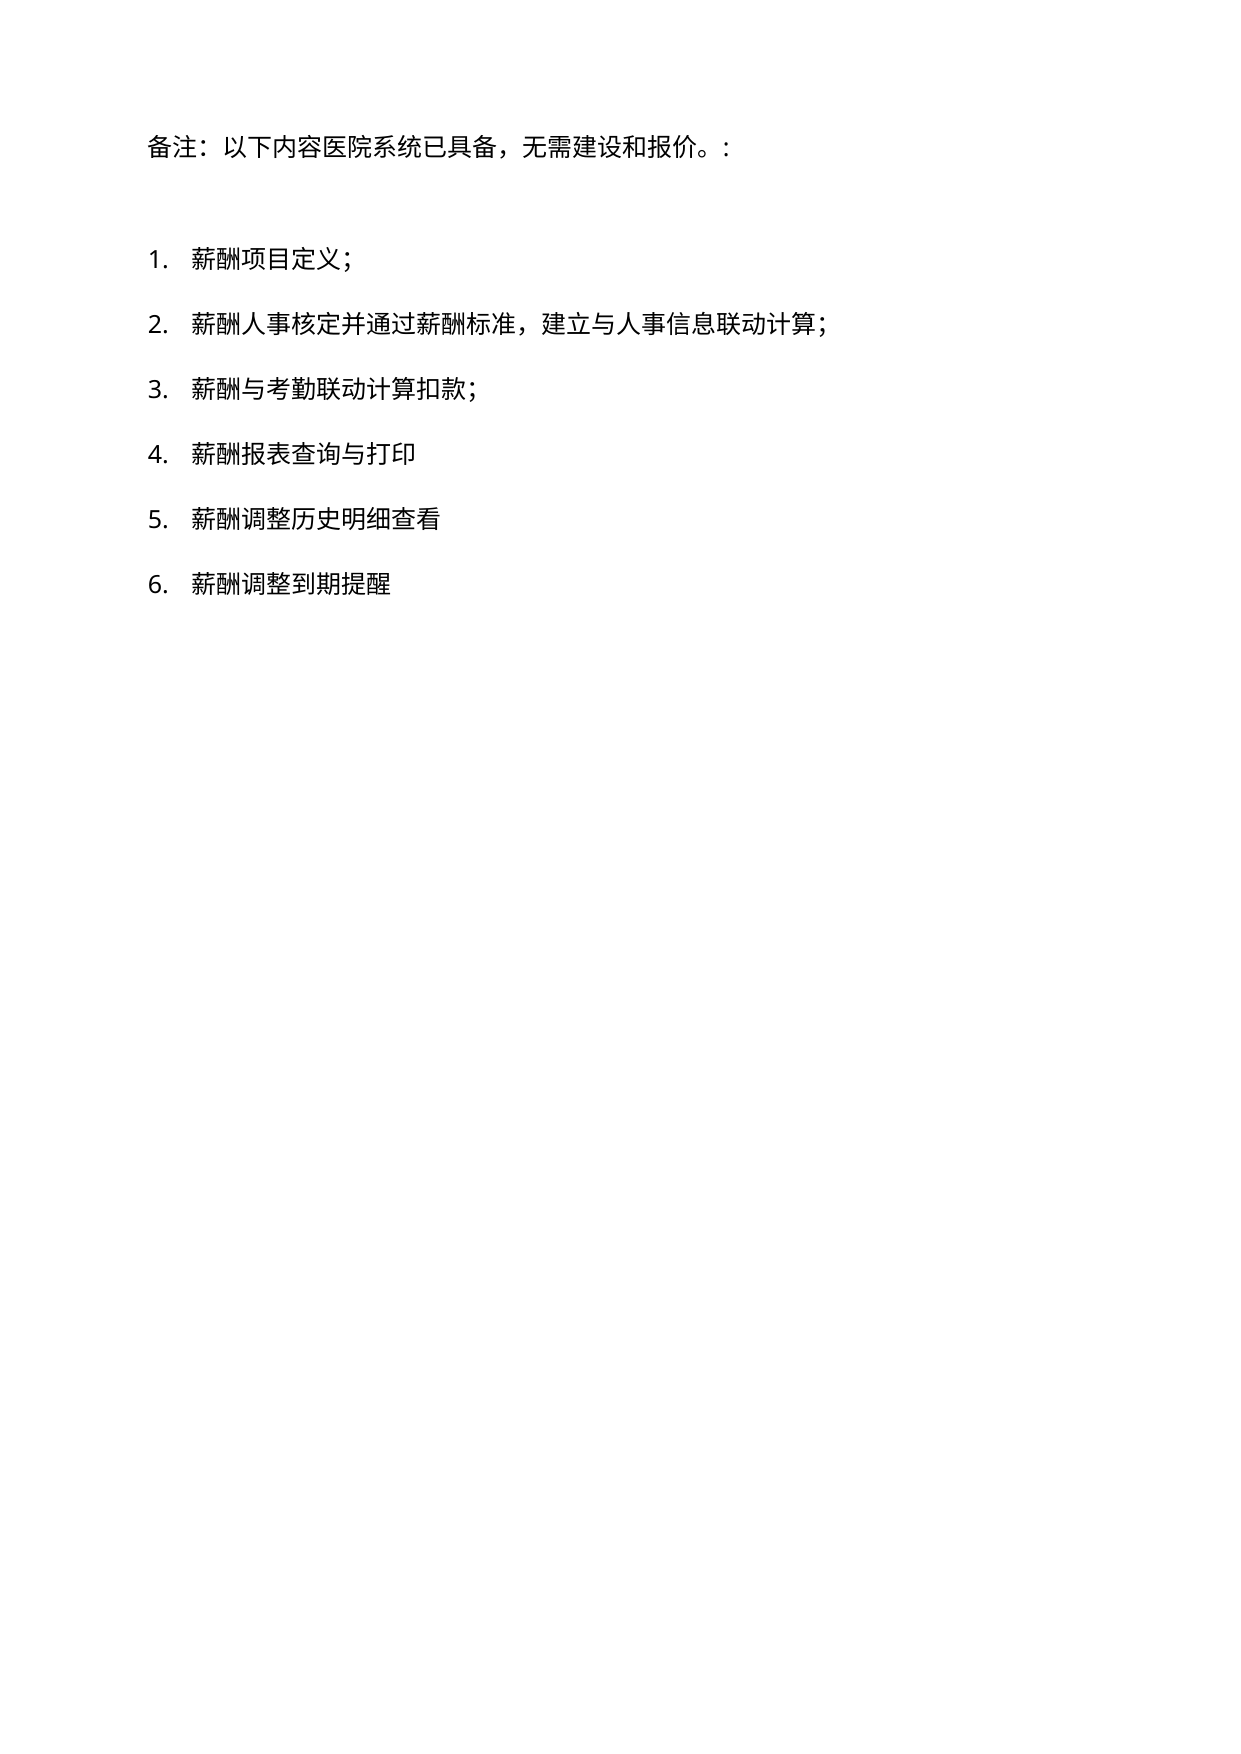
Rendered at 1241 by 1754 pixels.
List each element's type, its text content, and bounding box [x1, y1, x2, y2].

list 薪酬项目定义； [148, 226, 1092, 291]
list 薪酬调整历史明细查看 [148, 486, 1092, 551]
list 薪酬报表查询与打印 [148, 421, 1092, 486]
list 薪酬人事核定并通过薪酬标准，建立与人事信息联动计算； [148, 291, 1092, 356]
list 薪酬与考勤联动计算扣款； [148, 356, 1092, 421]
text 备注：以下内容医院系统已具备，无需建设和报价。: [148, 113, 1092, 178]
list 薪酬调整到期提醒 [148, 551, 1092, 616]
